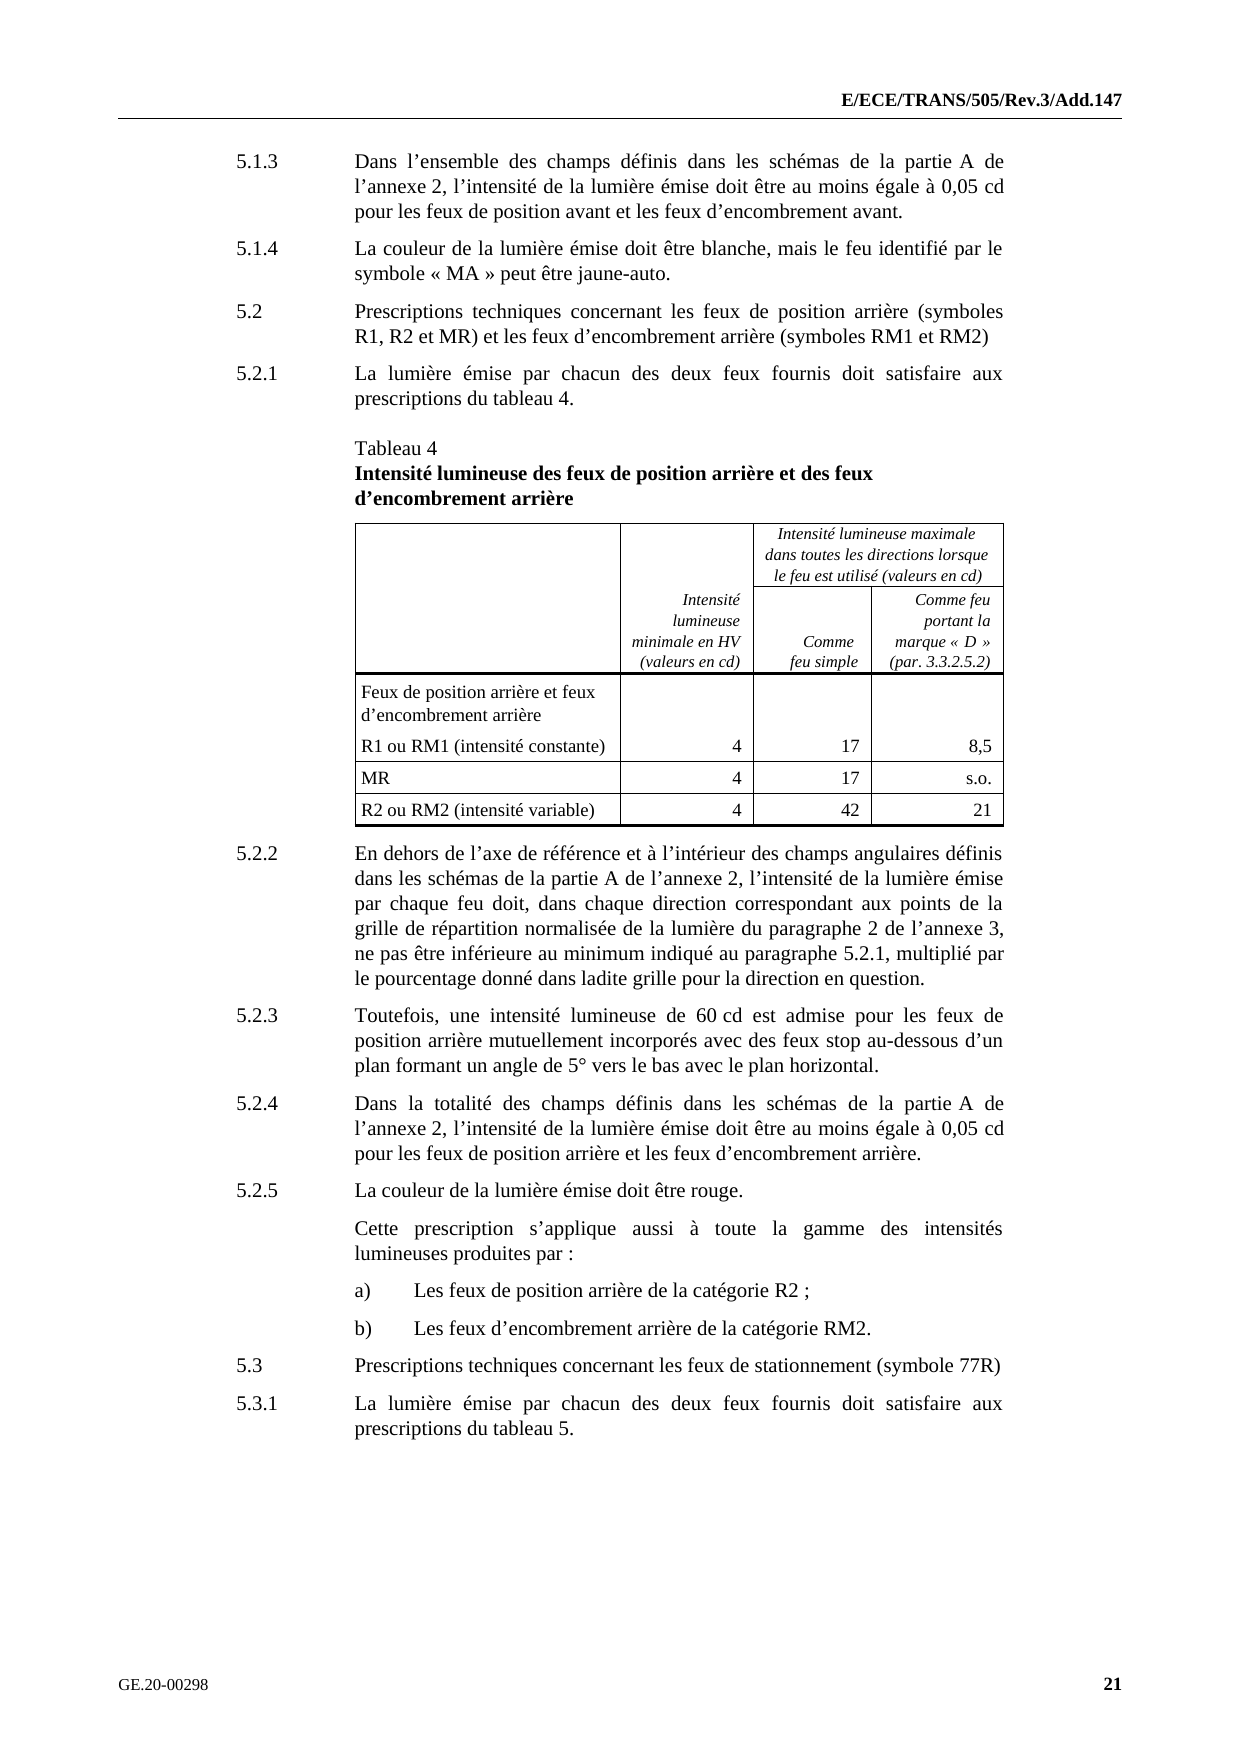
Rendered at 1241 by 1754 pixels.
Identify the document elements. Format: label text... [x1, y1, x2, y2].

table_cell 17 [754, 729, 871, 761]
table_cell 21 [872, 794, 1003, 824]
text 5.1.4 La couleur de la lumière émise doit être blanche, mais le feu identifié par le symbole « MA » peut être jaune-auto. [236, 235, 1004, 285]
text a) Les feux de position arrière de la catégorie R2 ; [354, 1277, 1004, 1302]
table_cell 4 [621, 762, 753, 792]
text 5.2.2 En dehors de l’axe de référence et à l’intérieur des champs angulaires définis dans les schémas de la partie A de l’annexe 2, l’intensité de la lumière émise par chaque feu doit, dans chaque direction correspondant aux points de la grille de répartition normalisée de la lumière du paragraphe 2 de l’annexe 3, ne pas être inférieure au minimum indiqué au paragraphe 5.2.1, multiplié par le pourcentage donné dans ladite grille pour la direction en question. [236, 840, 1004, 990]
table_header Intensité lumineuse minimale en HV (valeurs en cd) [621, 524, 753, 672]
text Tableau 4 Intensité lumineuse des feux de position arrière et des feux d’encombrement arrière [354, 435, 1004, 510]
text 5.2.4 Dans la totalité des champs définis dans les schémas de la partie A de l’annexe 2, l’intensité de la lumière émise doit être au moins égale à 0,05 cd pour les feux de position arrière et les feux d’encombrement arrière. [236, 1090, 1004, 1165]
table_cell Comme feu portant la marque « D » (par. 3.3.2.5.2) [872, 587, 1003, 672]
table_cell [872, 675, 1003, 729]
table_cell [621, 675, 753, 729]
table_cell Feux de position arrière et feux d’encombrement arrière [356, 675, 620, 729]
text 5.2.5 La couleur de la lumière émise doit être rouge. [236, 1177, 1004, 1202]
table_cell 4 [621, 794, 753, 824]
table_cell 42 [754, 794, 871, 824]
table_cell [754, 675, 871, 729]
table_cell Comme feu simple [754, 587, 871, 672]
text 5.1.3 Dans l’ensemble des champs définis dans les schémas de la partie A de l’annexe 2, l’intensité de la lumière émise doit être au moins égale à 0,05 cd pour les feux de position avant et les feux d’encombrement avant. [236, 148, 1004, 223]
table_cell R1 ou RM1 (intensité constante) [356, 729, 620, 761]
text 5.3 Prescriptions techniques concernant les feux de stationnement (symbole 77R) [236, 1352, 1004, 1377]
table_cell 4 [621, 729, 753, 761]
table_header [356, 524, 620, 672]
table_cell MR [356, 762, 620, 792]
text 5.2.1 La lumière émise par chacun des deux feux fournis doit satisfaire aux prescriptions du tableau 4. [236, 360, 1004, 410]
text 5.2.3 Toutefois, une intensité lumineuse de 60 cd est admise pour les feux de position arrière mutuellement incorporés avec des feux stop au-dessous d’un plan formant un angle de 5° vers le bas avec le plan horizontal. [236, 1002, 1004, 1077]
text 5.2 Prescriptions techniques concernant les feux de position arrière (symboles R1, R2 et MR) et les feux d’encombrement arrière (symboles RM1 et RM2) [236, 298, 1004, 348]
table_cell R2 ou RM2 (intensité variable) [356, 794, 620, 824]
text 5.3.1 La lumière émise par chacun des deux feux fournis doit satisfaire aux prescriptions du tableau 5. [236, 1390, 1004, 1440]
table_cell 8,5 [872, 729, 1003, 761]
table_cell s.o. [872, 762, 1003, 792]
table_cell 17 [754, 762, 871, 792]
text b) Les feux d’encombrement arrière de la catégorie RM2. [354, 1315, 1004, 1340]
table_header Intensité lumineuse maximale dans toutes les directions lorsque le feu est utilisé (valeurs en cd) [754, 524, 1003, 586]
text Cette prescription s’applique aussi à toute la gamme des intensités lumineuses produites par : [354, 1215, 1004, 1265]
